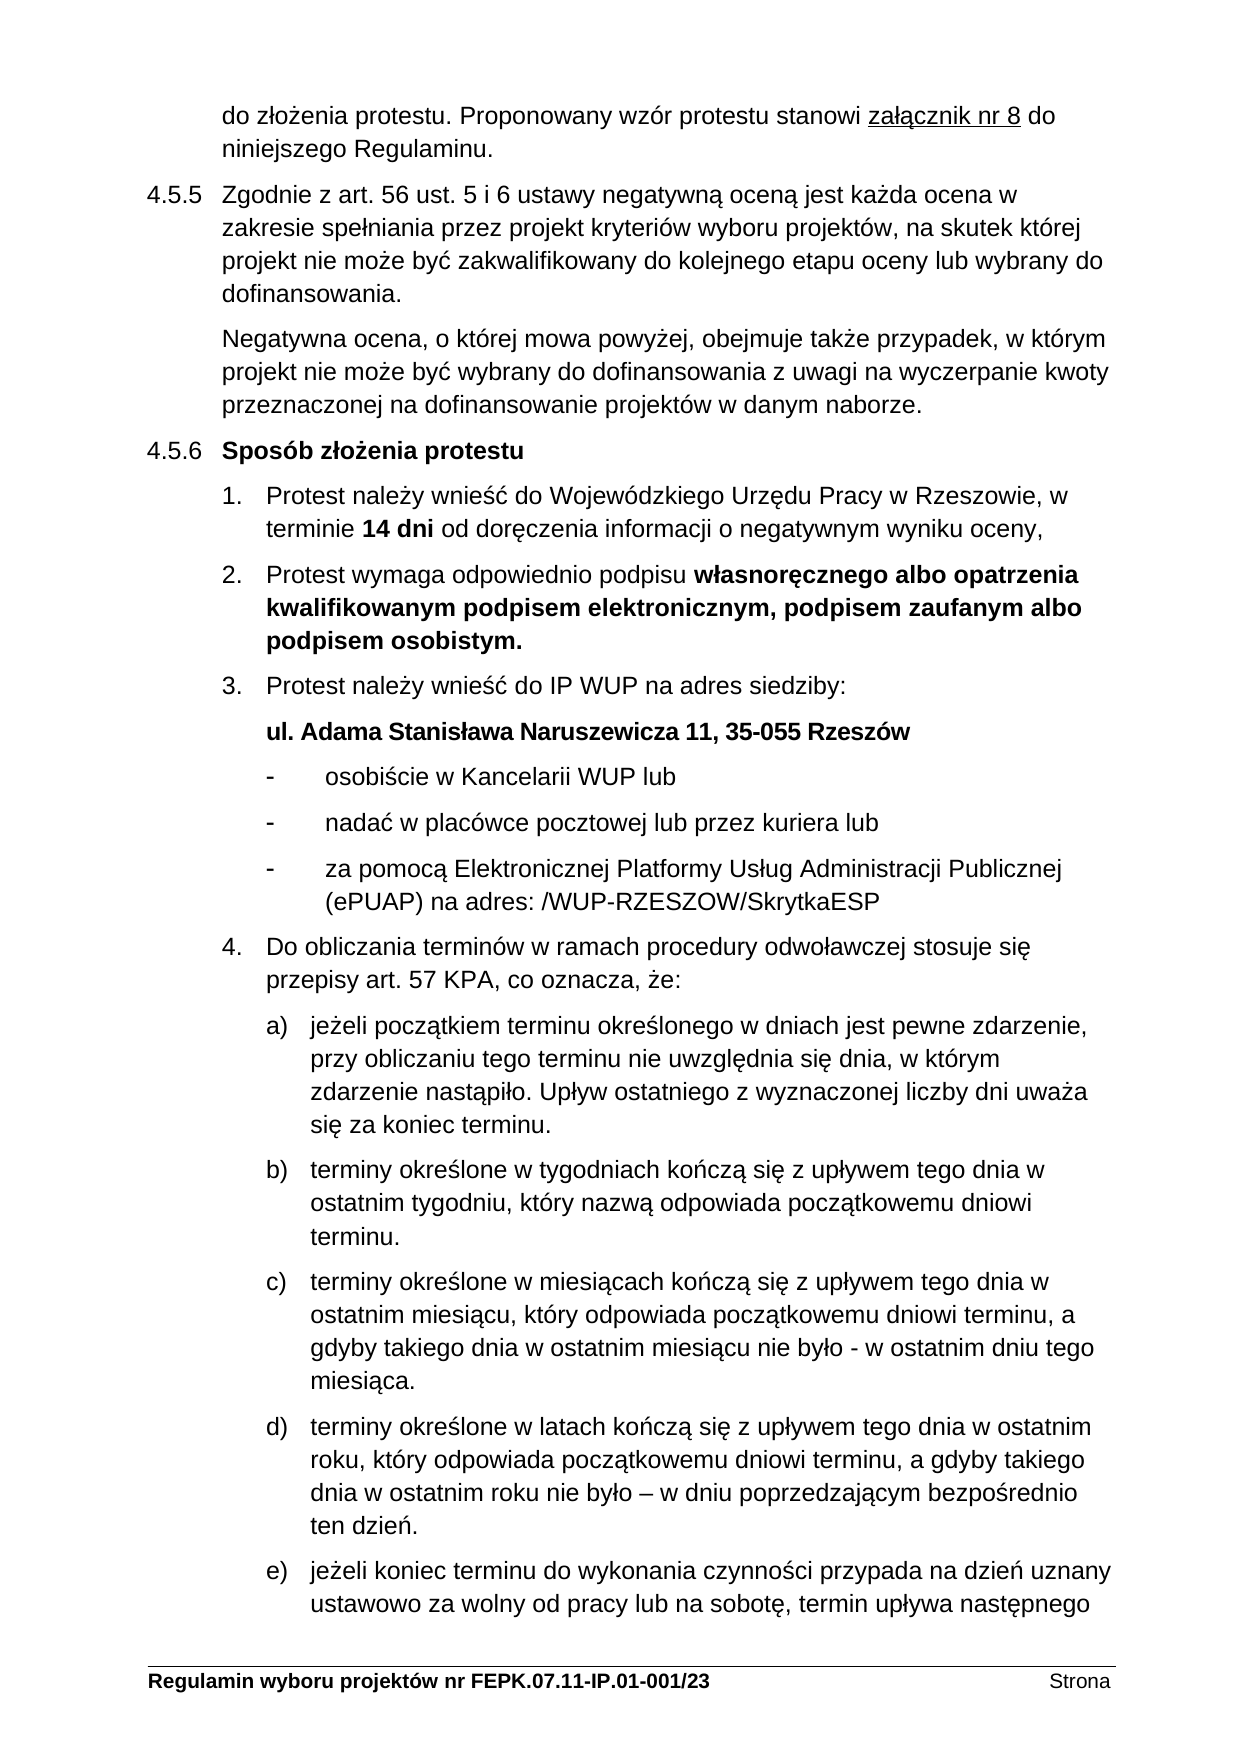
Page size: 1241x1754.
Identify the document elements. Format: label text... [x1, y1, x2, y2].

list osobiście w Kancelarii WUP lub [266, 762, 1116, 791]
list Sposób złożenia protestu [147, 436, 1116, 464]
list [266, 1556, 1116, 1618]
list jeżeli początkiem terminu określonego w dniach jest pewne zdarzenie, przy obliczaniu tego terminu nie uwzględnia się dnia, w którym zdarzenie nastąpiło. Upływ ostatniego z wyznaczonej liczby dni uważa się za koniec terminu. [266, 1011, 1116, 1139]
list nadać w placówce pocztowej lub przez kuriera lub [266, 808, 1116, 837]
list terminy określone w latach kończą się z upływem tego dnia w ostatnim roku, który odpowiada początkowemu dniowi terminu, a gdyby takiego dnia w ostatnim roku nie było – w dniu poprzedzającym bezpośrednio ten dzień. [266, 1412, 1116, 1539]
list Do obliczania terminów w ramach procedury odwoławczej stosuje się przepisy art. 57 KPA, co oznacza, że: [222, 932, 1116, 994]
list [147, 101, 1116, 163]
list Protest należy wnieść do IP WUP na adres siedziby: [222, 671, 1116, 700]
list terminy określone w tygodniach kończą się z upływem tego dnia w ostatnim tygodniu, który nazwą odpowiada początkowemu dniowi terminu. [266, 1155, 1116, 1250]
list za pomocą Elektronicznej Platformy Usług Administracji Publicznej (ePUAP) na adres: /WUP-RZESZOW/SkrytkaESP [266, 854, 1116, 916]
list Protest wymaga odpowiednio podpisu własnoręcznego albo opatrzenia kwalifikowanym podpisem elektronicznym, podpisem zaufanym albo podpisem osobistym. [222, 560, 1116, 654]
list Zgodnie z art. 56 ust. 5 i 6 ustawy negatywną oceną jest każda ocena w zakresie spełniania przez projekt kryteriów wyboru projektów, na skutek której projekt nie może być zakwalifikowany do kolejnego etapu oceny lub wybrany do dofinansowania. [147, 179, 1116, 307]
text Negatywna ocena, o której mowa powyżej, obejmuje także przypadek, w którym projekt nie może być wybrany do dofinansowania z uwagi na wyczerpanie kwoty przeznaczonej na dofinansowanie projektów w danym naborze. [222, 324, 1116, 419]
list terminy określone w miesiącach kończą się z upływem tego dnia w ostatnim miesiącu, który odpowiada początkowemu dniowi terminu, a gdyby takiego dnia w ostatnim miesiącu nie było - w ostatnim dniu tego miesiąca. [266, 1267, 1116, 1395]
list Protest należy wnieść do Wojewódzkiego Urzędu Pracy w Rzeszowie, w terminie 14 dni od doręczenia informacji o negatywnym wyniku oceny, [222, 481, 1116, 543]
text ul. Adama Stanisława Naruszewicza 11, 35-055 Rzeszów [266, 717, 1107, 746]
